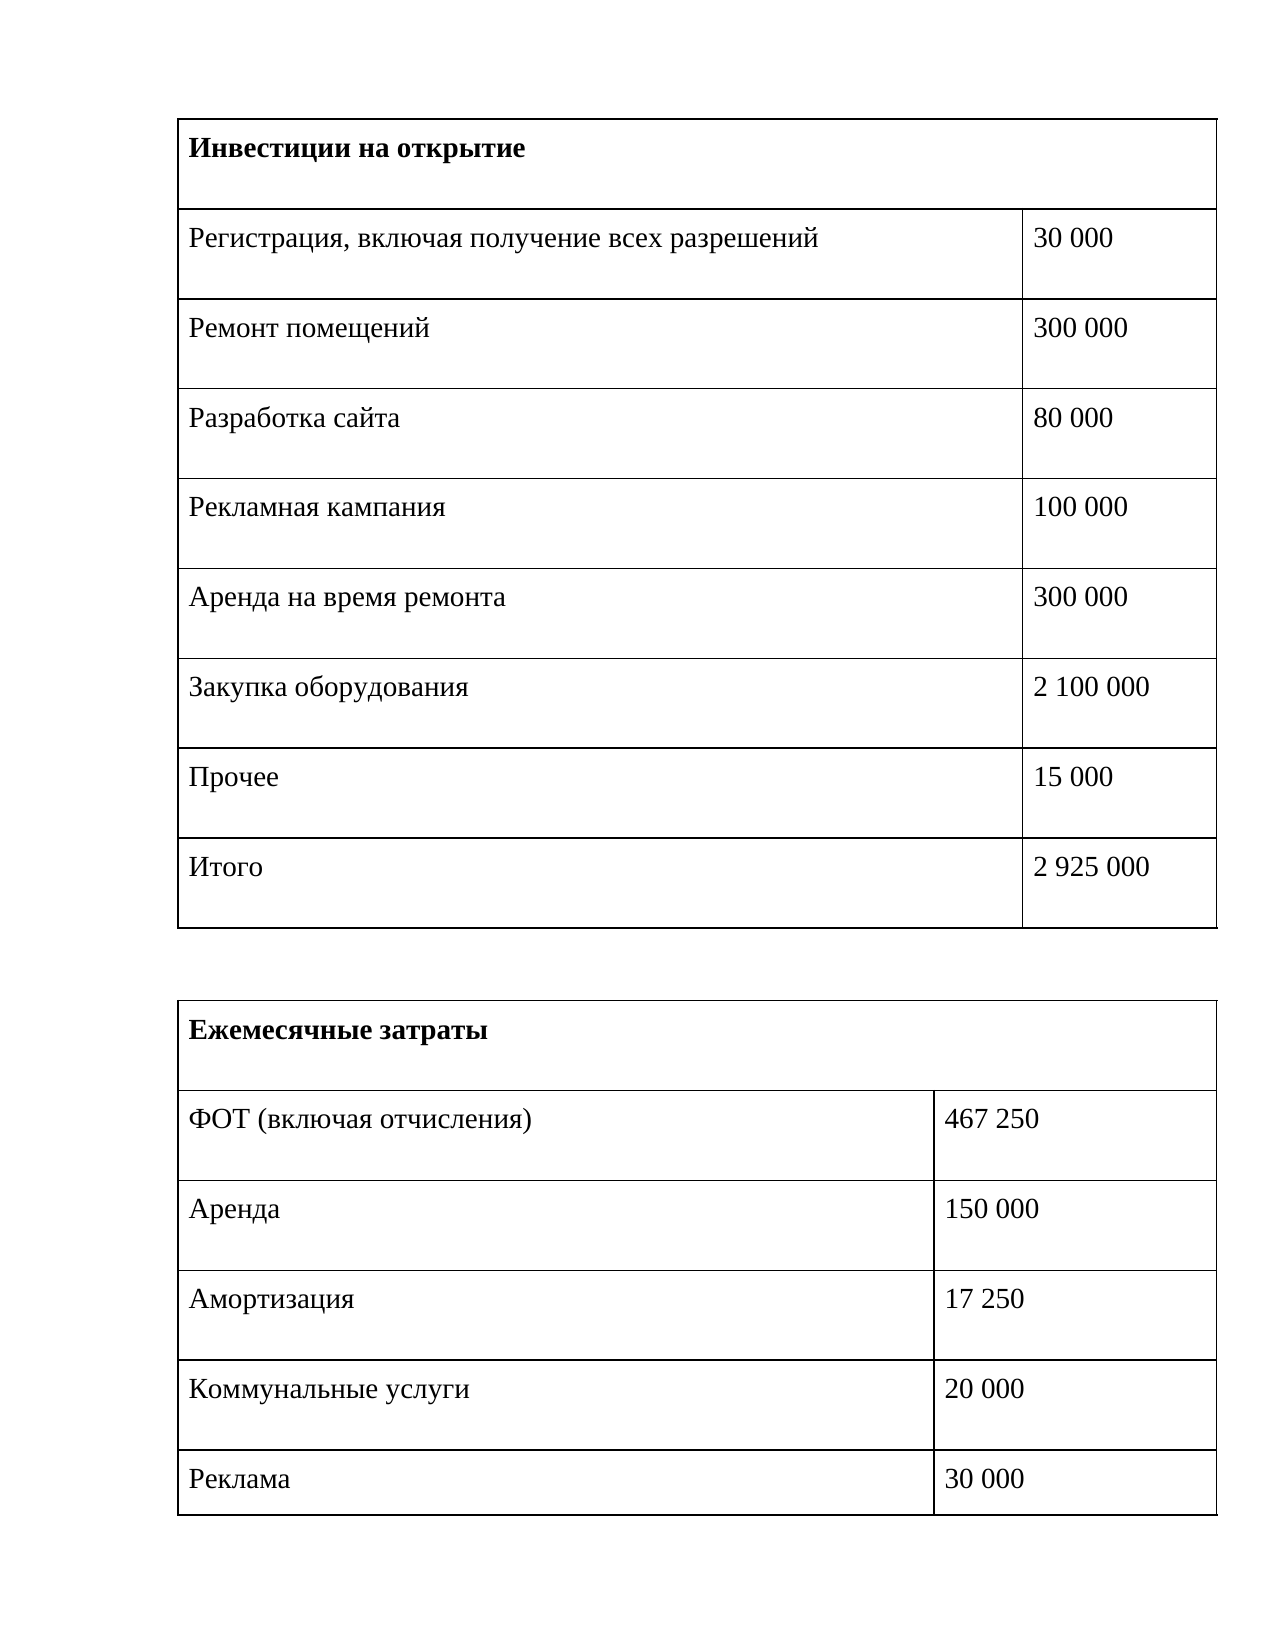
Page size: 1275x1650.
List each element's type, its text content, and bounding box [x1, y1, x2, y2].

table_cell Закупка оборудования [179, 659, 1022, 747]
table_cell Коммунальные услуги [179, 1361, 933, 1449]
table_cell Реклама [179, 1451, 933, 1514]
table_cell 30 000 [935, 1451, 1216, 1514]
table_header Ежемесячные затраты [179, 1001, 1216, 1090]
table_cell Амортизация [179, 1271, 933, 1359]
table_cell 2 100 000 [1023, 659, 1216, 747]
table_cell 2 925 000 [1023, 839, 1216, 927]
table_header Инвестиции на открытие [179, 120, 1216, 208]
table_cell Рекламная кампания [179, 479, 1022, 567]
table_cell 300 000 [1023, 569, 1216, 657]
table_cell 150 000 [935, 1181, 1216, 1269]
table_cell Прочее [179, 749, 1022, 837]
table_cell 15 000 [1023, 749, 1216, 837]
table_cell 17 250 [935, 1271, 1216, 1359]
table_cell 30 000 [1023, 210, 1216, 298]
table_cell Ремонт помещений [179, 300, 1022, 388]
table_cell 20 000 [935, 1361, 1216, 1449]
table_cell 100 000 [1023, 479, 1216, 567]
table_cell Разработка сайта [179, 389, 1022, 478]
table_cell 300 000 [1023, 300, 1216, 388]
table_cell Итого [179, 839, 1022, 927]
table_cell ФОТ (включая отчисления) [179, 1091, 933, 1179]
table_cell Регистрация, включая получение всех разрешений [179, 210, 1022, 298]
table_cell Аренда [179, 1181, 933, 1269]
table_cell 467 250 [935, 1091, 1216, 1179]
table_cell 80 000 [1023, 389, 1216, 478]
table_cell Аренда на время ремонта [179, 569, 1022, 657]
